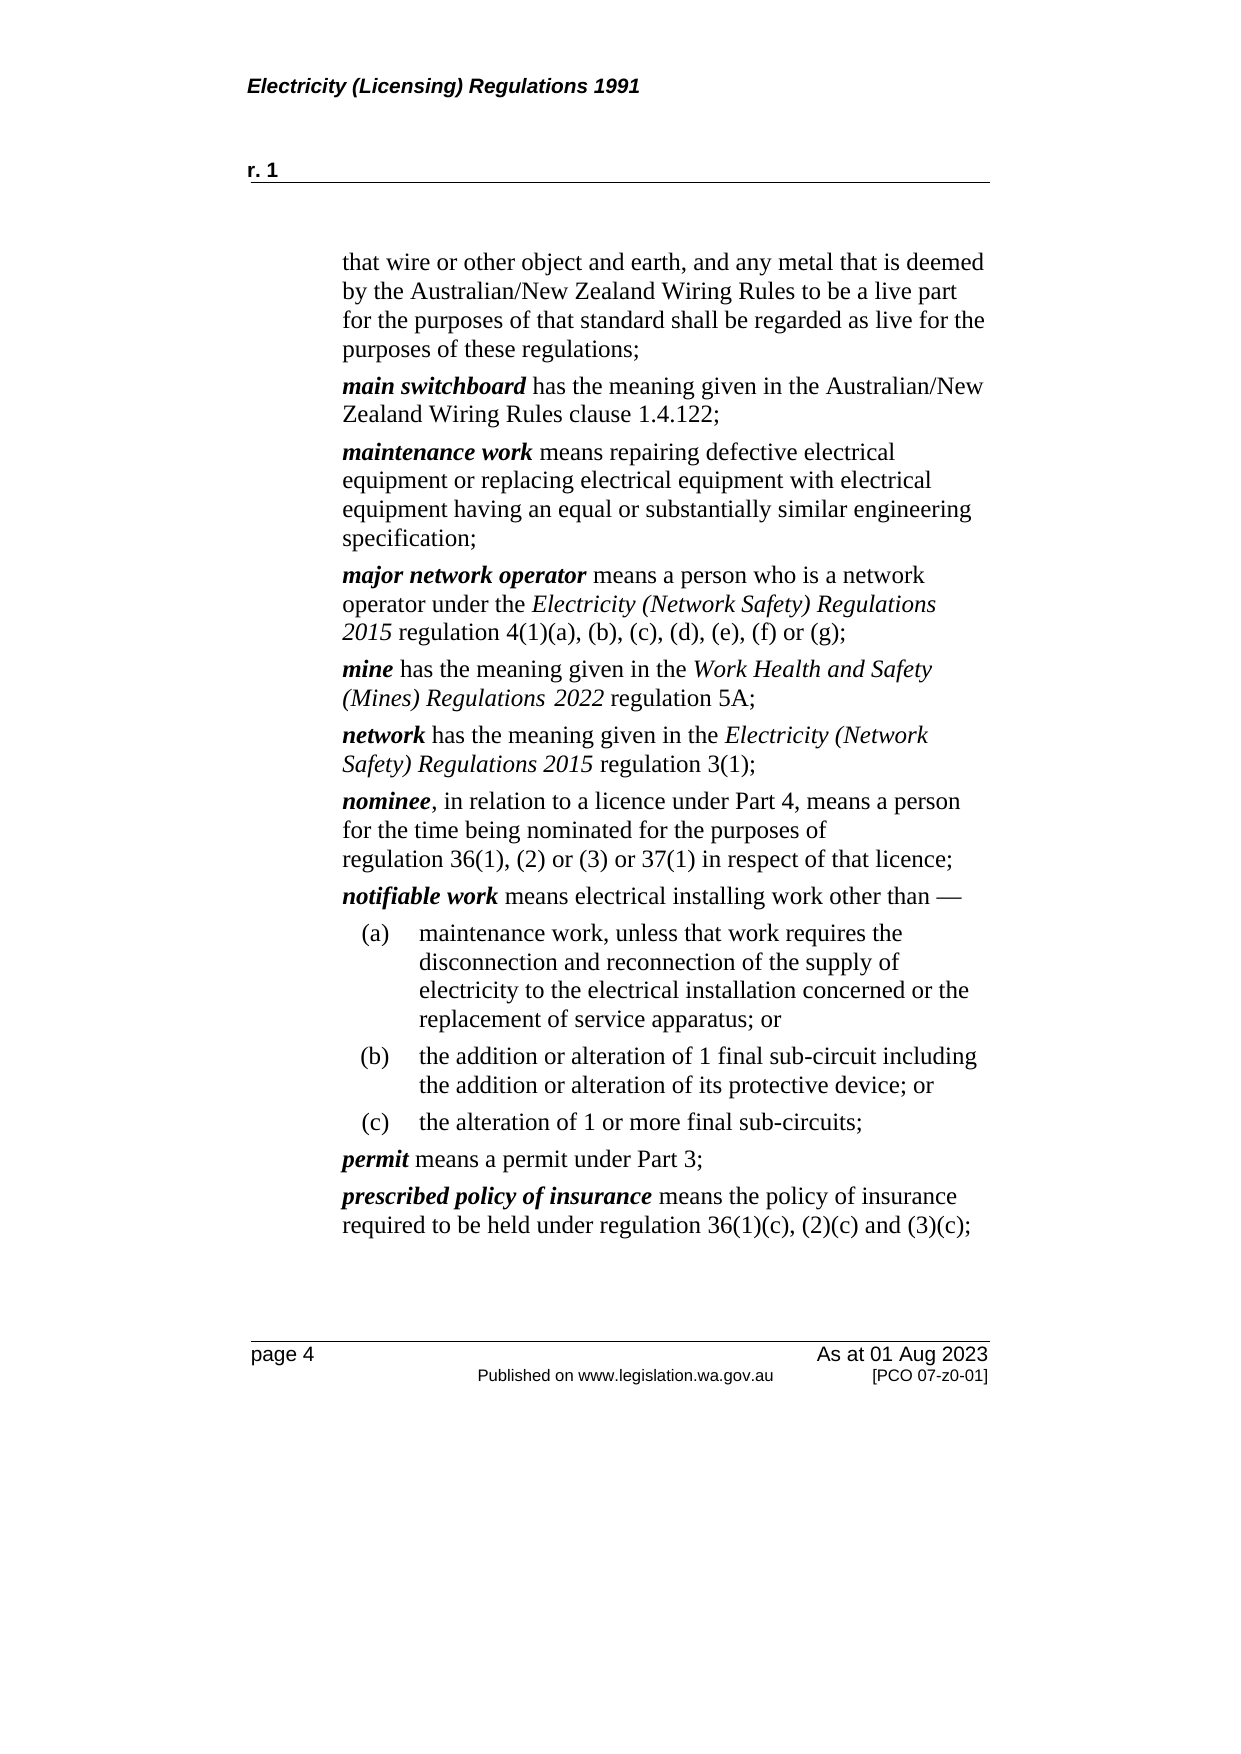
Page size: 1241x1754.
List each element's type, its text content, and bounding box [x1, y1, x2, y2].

text permit means a permit under Part 3; [251, 1144, 990, 1173]
text maintenance work means repairing defective electrical equipment or replacing electrical equipment with electrical equipment having an equal or substantially similar engineering specification; [251, 437, 990, 552]
text (c) the alteration of 1 or more final sub-circuits; [251, 1107, 990, 1136]
text (b) the addition or alteration of 1 final sub-circuit including the addition or alteration of its protective device; or [251, 1041, 990, 1099]
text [251, 247, 990, 362]
text major network operator means a person who is a network operator under the Electricity (Network Safety) Regulations 2015 regulation 4(1)(a), (b), (c), (d), (e), (f) or (g); [251, 560, 990, 646]
text mine has the meaning given in the Work Health and Safety (Mines) Regulations 2022 regulation 5A; [251, 654, 990, 712]
text main switchboard has the meaning given in the Australian/New Zealand Wiring Rules clause 1.4.122; [251, 371, 990, 428]
text (a) maintenance work, unless that work requires the disconnection and reconnection of the supply of electricity to the electrical installation concerned or the replacement of service apparatus; or [251, 918, 990, 1033]
text notifiable work means electrical installing work other than — [251, 881, 990, 909]
text network has the meaning given in the Electricity (Network Safety) Regulations 2015 regulation 3(1); [251, 720, 990, 778]
text nominee, in relation to a licence under Part 4, means a person for the time being nominated for the purposes of regulation 36(1), (2) or (3) or 37(1) in respect of that licence; [251, 786, 990, 872]
text prescribed policy of insurance means the policy of insurance required to be held under regulation 36(1)(c), (2)(c) and (3)(c); [251, 1181, 990, 1239]
